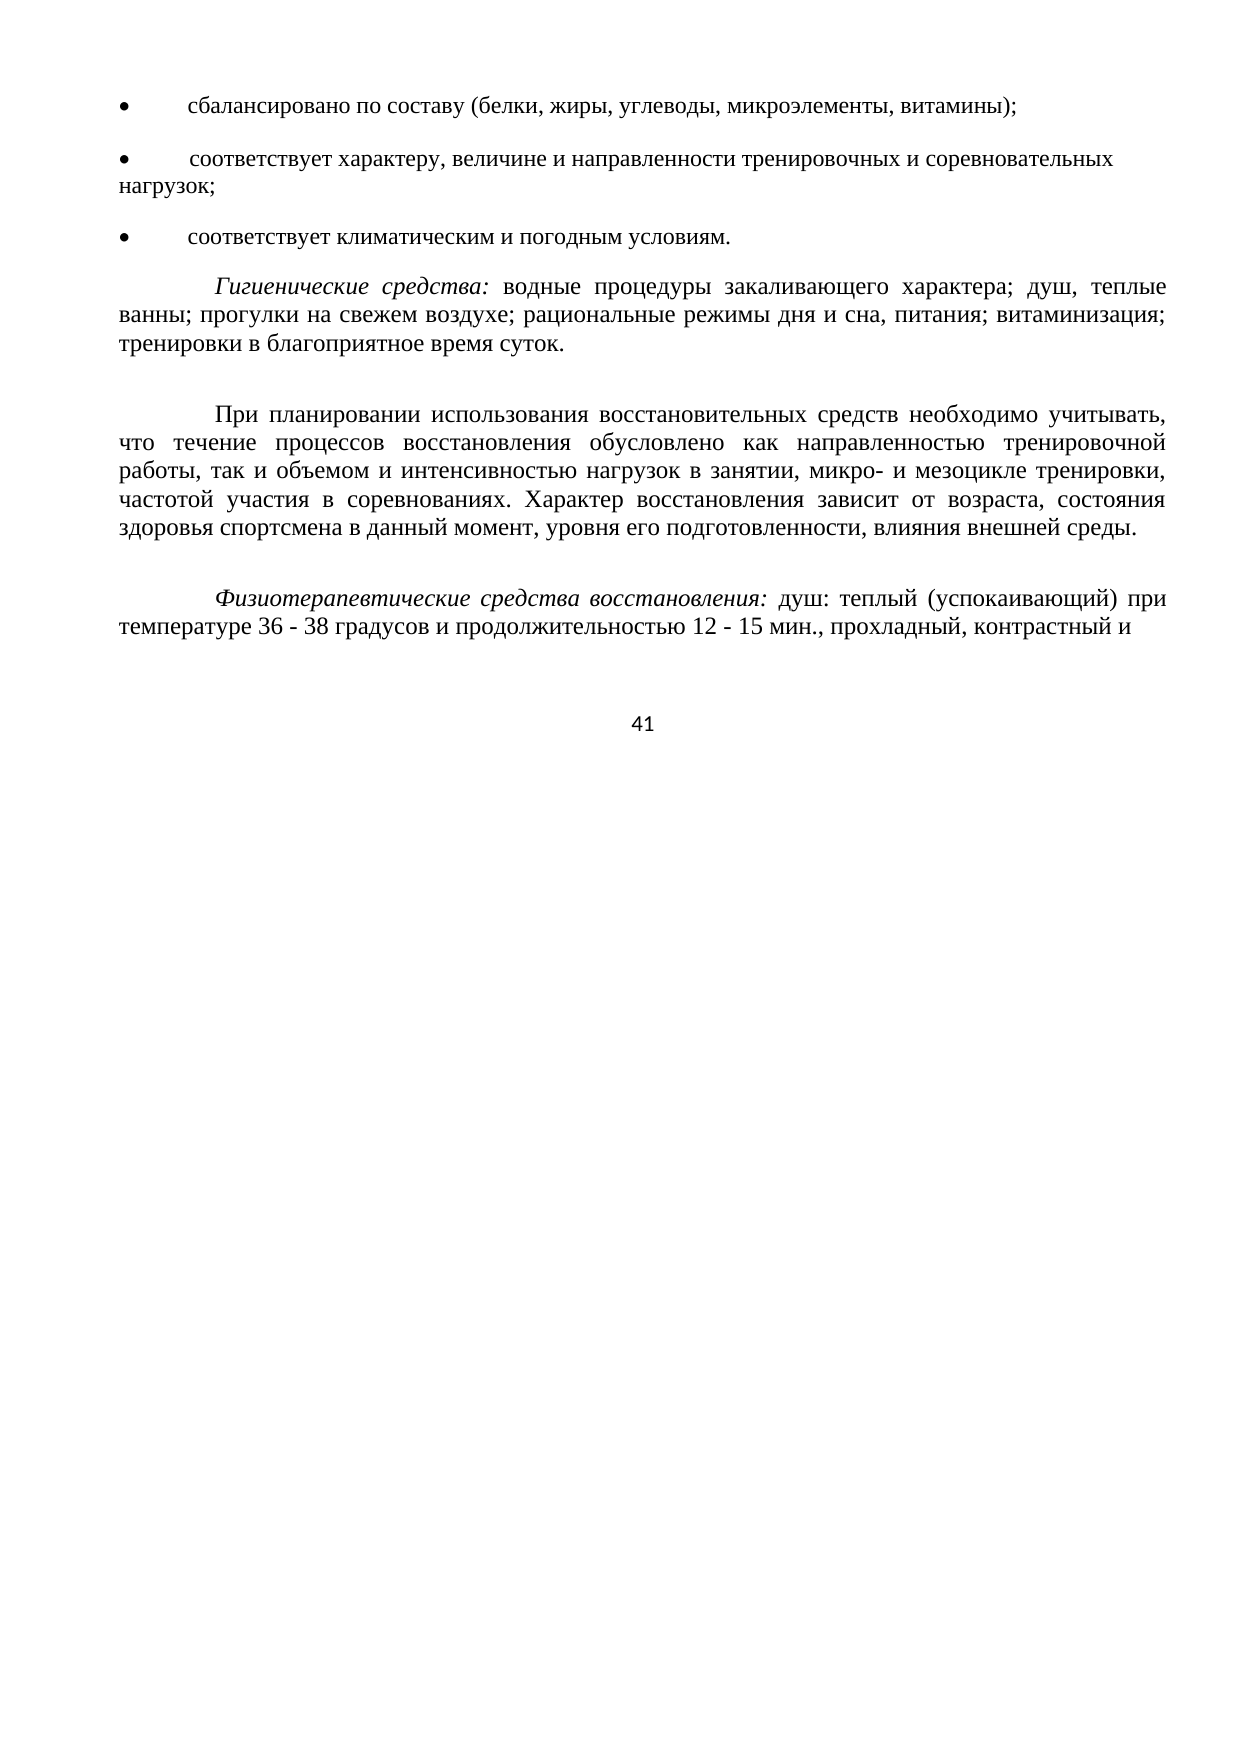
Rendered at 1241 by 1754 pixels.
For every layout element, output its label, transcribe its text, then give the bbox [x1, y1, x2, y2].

text Гигиенические средства: водные процедуры закаливающего характера; душ, теплые ванны; прогулки на свежем воздухе; рациональные режимы дня и сна, питания; витаминизация; тренировки в благоприятное время суток. [119, 272, 1167, 357]
list сбалансировано по составу (белки, жиры, углеводы, микроэлементы, витамины); [118, 91, 1167, 120]
list соответствует климатическим и погодным условиям. [118, 221, 1167, 250]
list соответствует характеру, величине и направленности тренировочных и соревновательных нагрузок; [118, 143, 1164, 199]
text Физиотерапевтические средства восстановления: душ: теплый (успокаивающий) при температуре 36 - 38 градусов и продолжительностью 12 - 15 мин., прохладный, контрастный и [119, 584, 1167, 640]
text 41 [118, 709, 1167, 737]
text При планировании использования восстановительных средств необходимо учитывать, что течение процессов восстановления обусловлено как направленностью тренировочной работы, так и объемом и интенсивностью нагрузок в занятии, микро- и мезоцикле тренировки, частотой участия в соревнованиях. Характер восстановления зависит от возраста, состояния здоровья спортсмена в данный момент, уровня его подготовленности, влияния внешней среды. [119, 400, 1167, 541]
